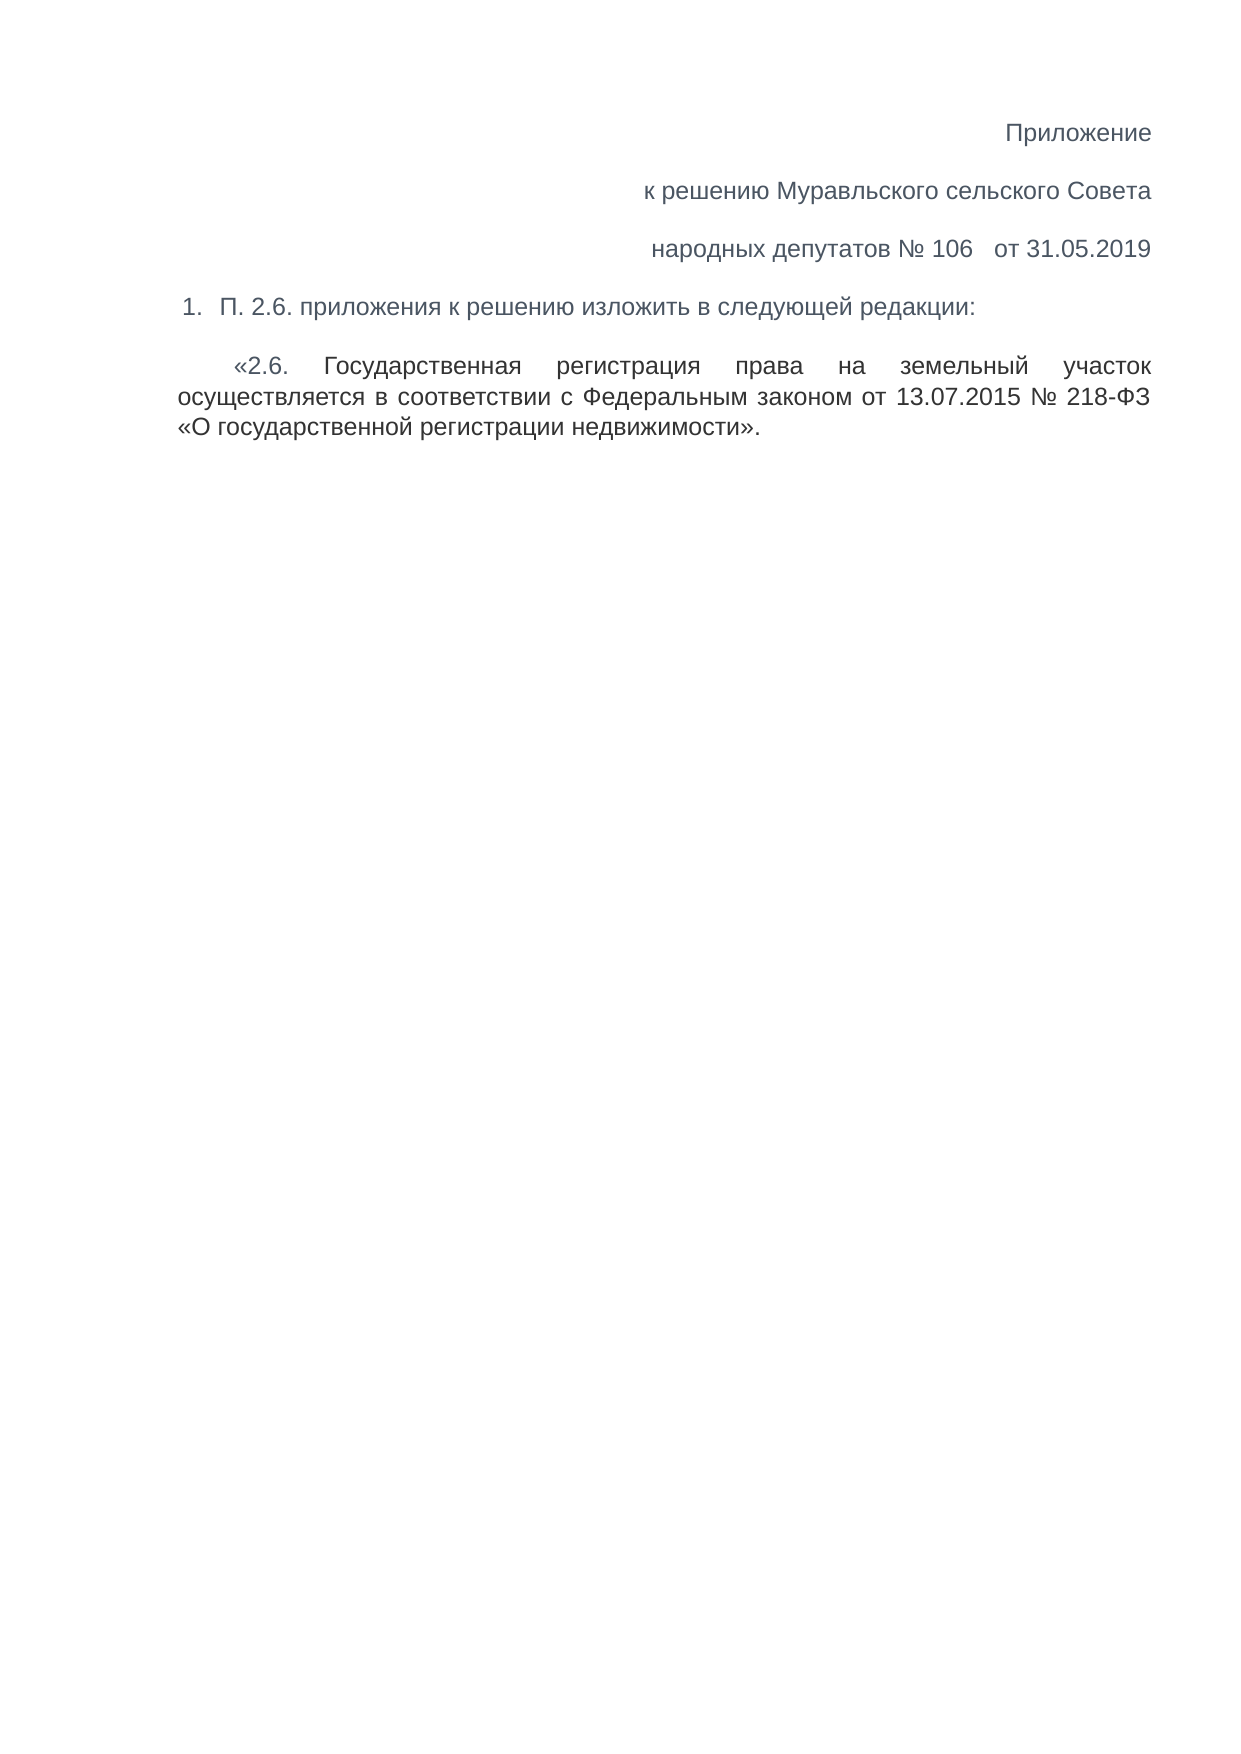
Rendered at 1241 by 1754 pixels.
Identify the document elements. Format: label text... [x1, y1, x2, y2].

text «2.6. Государственная регистрация права на земельный участок осуществляется в соответствии с Федеральным законом от 13.07.2015 № 218-ФЗ «О государственной регистрации недвижимости». [177, 350, 1152, 440]
text Приложение [177, 118, 1152, 147]
text к решению Муравльского сельского Совета [177, 176, 1152, 205]
text народных депутатов № 106 от 31.05.2019 [177, 234, 1152, 263]
list П. 2.6. приложения к решению изложить в следующей редакции: [182, 292, 1152, 321]
